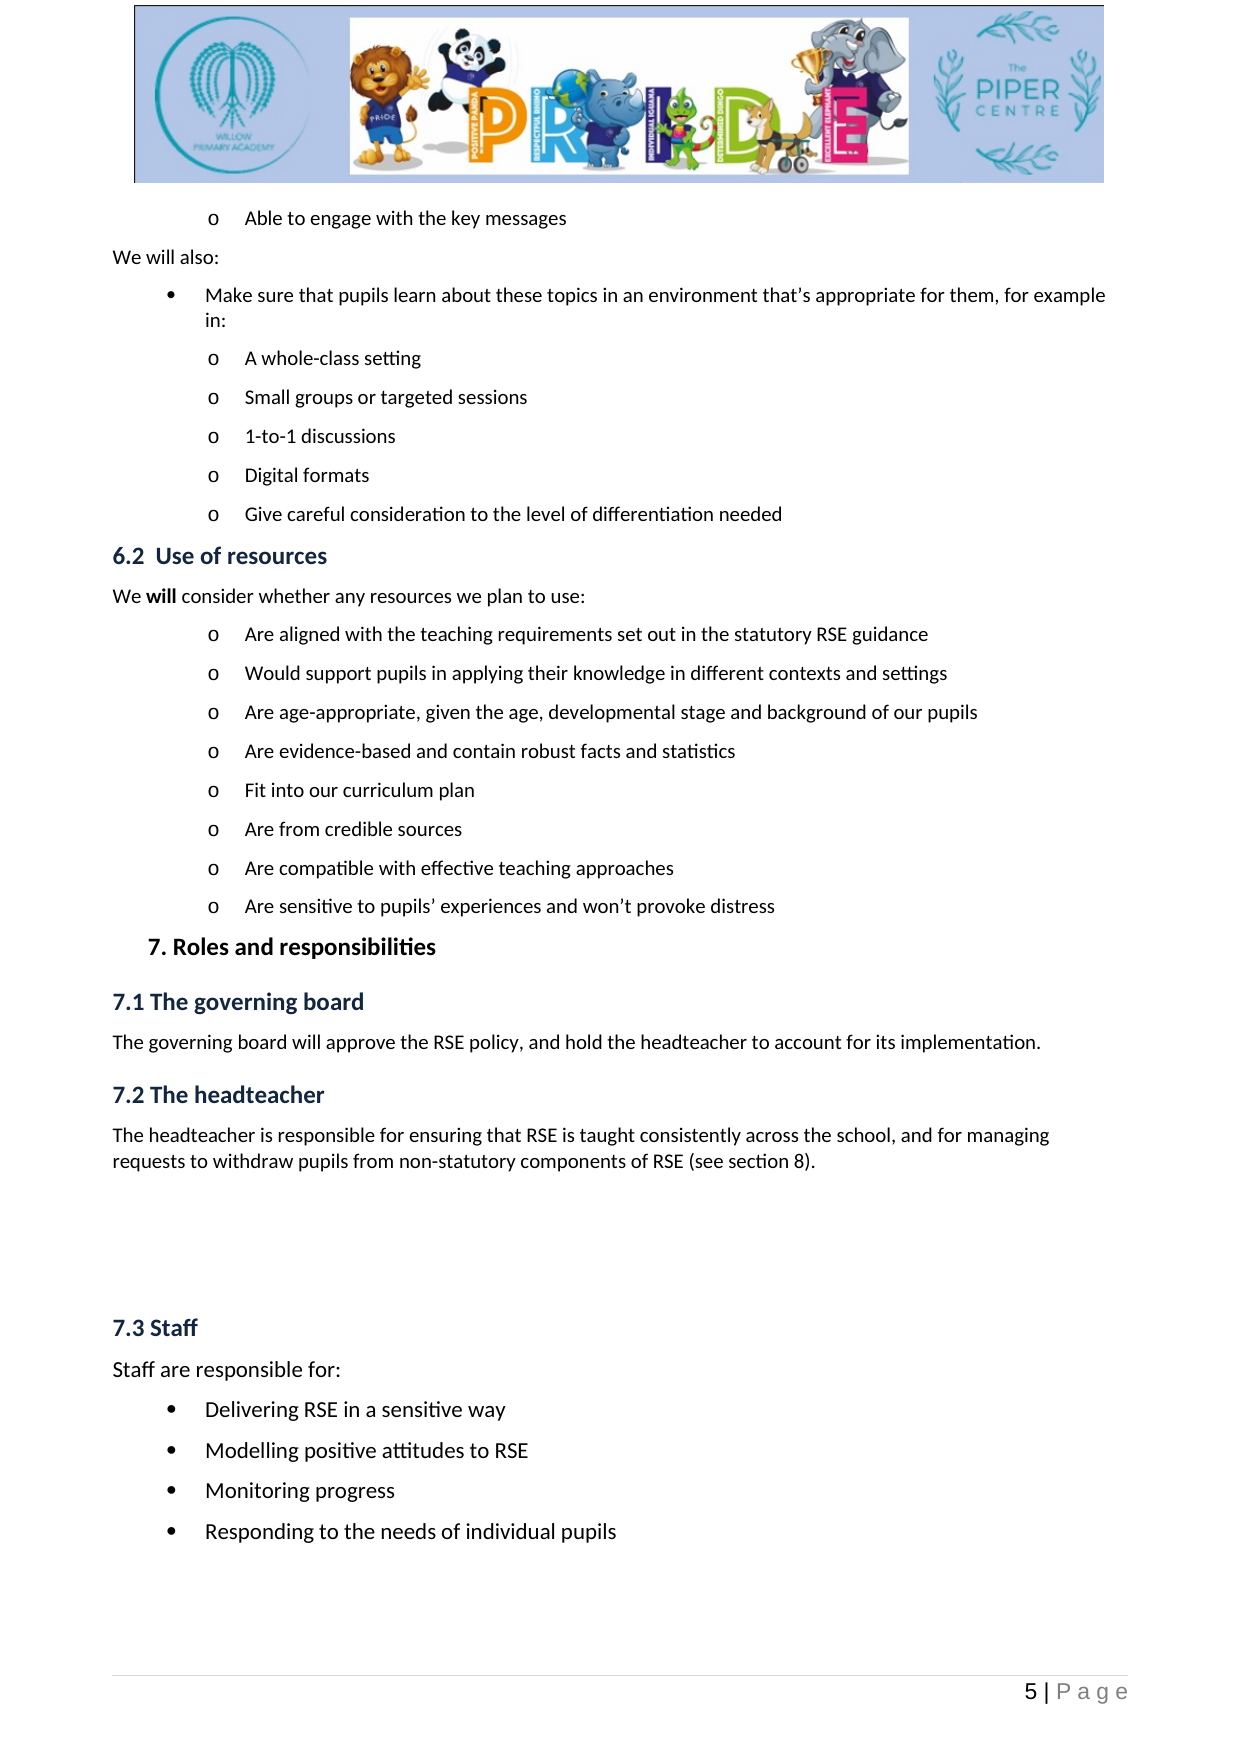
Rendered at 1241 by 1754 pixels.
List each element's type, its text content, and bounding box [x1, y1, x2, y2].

text Staff are responsible for: [112, 1355, 1128, 1383]
text The headteacher is responsible for ensuring that RSE is taught consistently across the school, and for managing requests to withdraw pupils from non-statutory components of RSE (see section 8). [112, 1122, 1128, 1173]
text 7.1 The governing board [112, 986, 1128, 1017]
list Use of resources [112, 540, 1128, 571]
picture [132, 3, 1103, 181]
list Make sure that pupils learn about these topics in an environment that’s appropriate for them, for example in: [167, 282, 1128, 333]
text 7.3 Staff [112, 1312, 1128, 1343]
list Small groups or targeted sessions [207, 384, 1128, 411]
list Are sensitive to pupils’ experiences and won’t provoke distress [207, 894, 1128, 920]
text 7.2 The headteacher [112, 1079, 1128, 1110]
text The governing board will approve the RSE policy, and hold the headteacher to account for its implementation. [112, 1029, 1128, 1054]
list We will also: [112, 244, 1128, 269]
list Fit into our curriculum plan [207, 777, 1128, 803]
list A whole-class setting [207, 345, 1128, 372]
list Able to engage with the key messages [207, 103, 1128, 231]
list 1-to-1 discussions [207, 423, 1128, 449]
list Would support pupils in applying their knowledge in different contexts and settings [207, 660, 1128, 686]
list Are aligned with the teaching requirements set out in the statutory RSE guidance [207, 621, 1128, 647]
list Modelling positive attitudes to RSE [167, 1436, 1128, 1464]
list Monitoring progress [167, 1477, 1128, 1505]
list Responding to the needs of individual pupils [167, 1517, 1128, 1545]
list Are age-appropriate, given the age, developmental stage and background of our pupils [207, 699, 1128, 725]
list Digital formats [207, 462, 1128, 488]
list Are compatible with effective teaching approaches [207, 855, 1128, 881]
list Are evidence-based and contain robust facts and statistics [207, 738, 1128, 764]
list We will consider whether any resources we plan to use: [112, 583, 1128, 608]
list Delivering RSE in a sensitive way [167, 1396, 1128, 1424]
subtitle 7. Roles and responsibilities [148, 933, 1128, 961]
list Give careful consideration to the level of differentiation needed [207, 501, 1128, 527]
list Are from credible sources [207, 816, 1128, 842]
